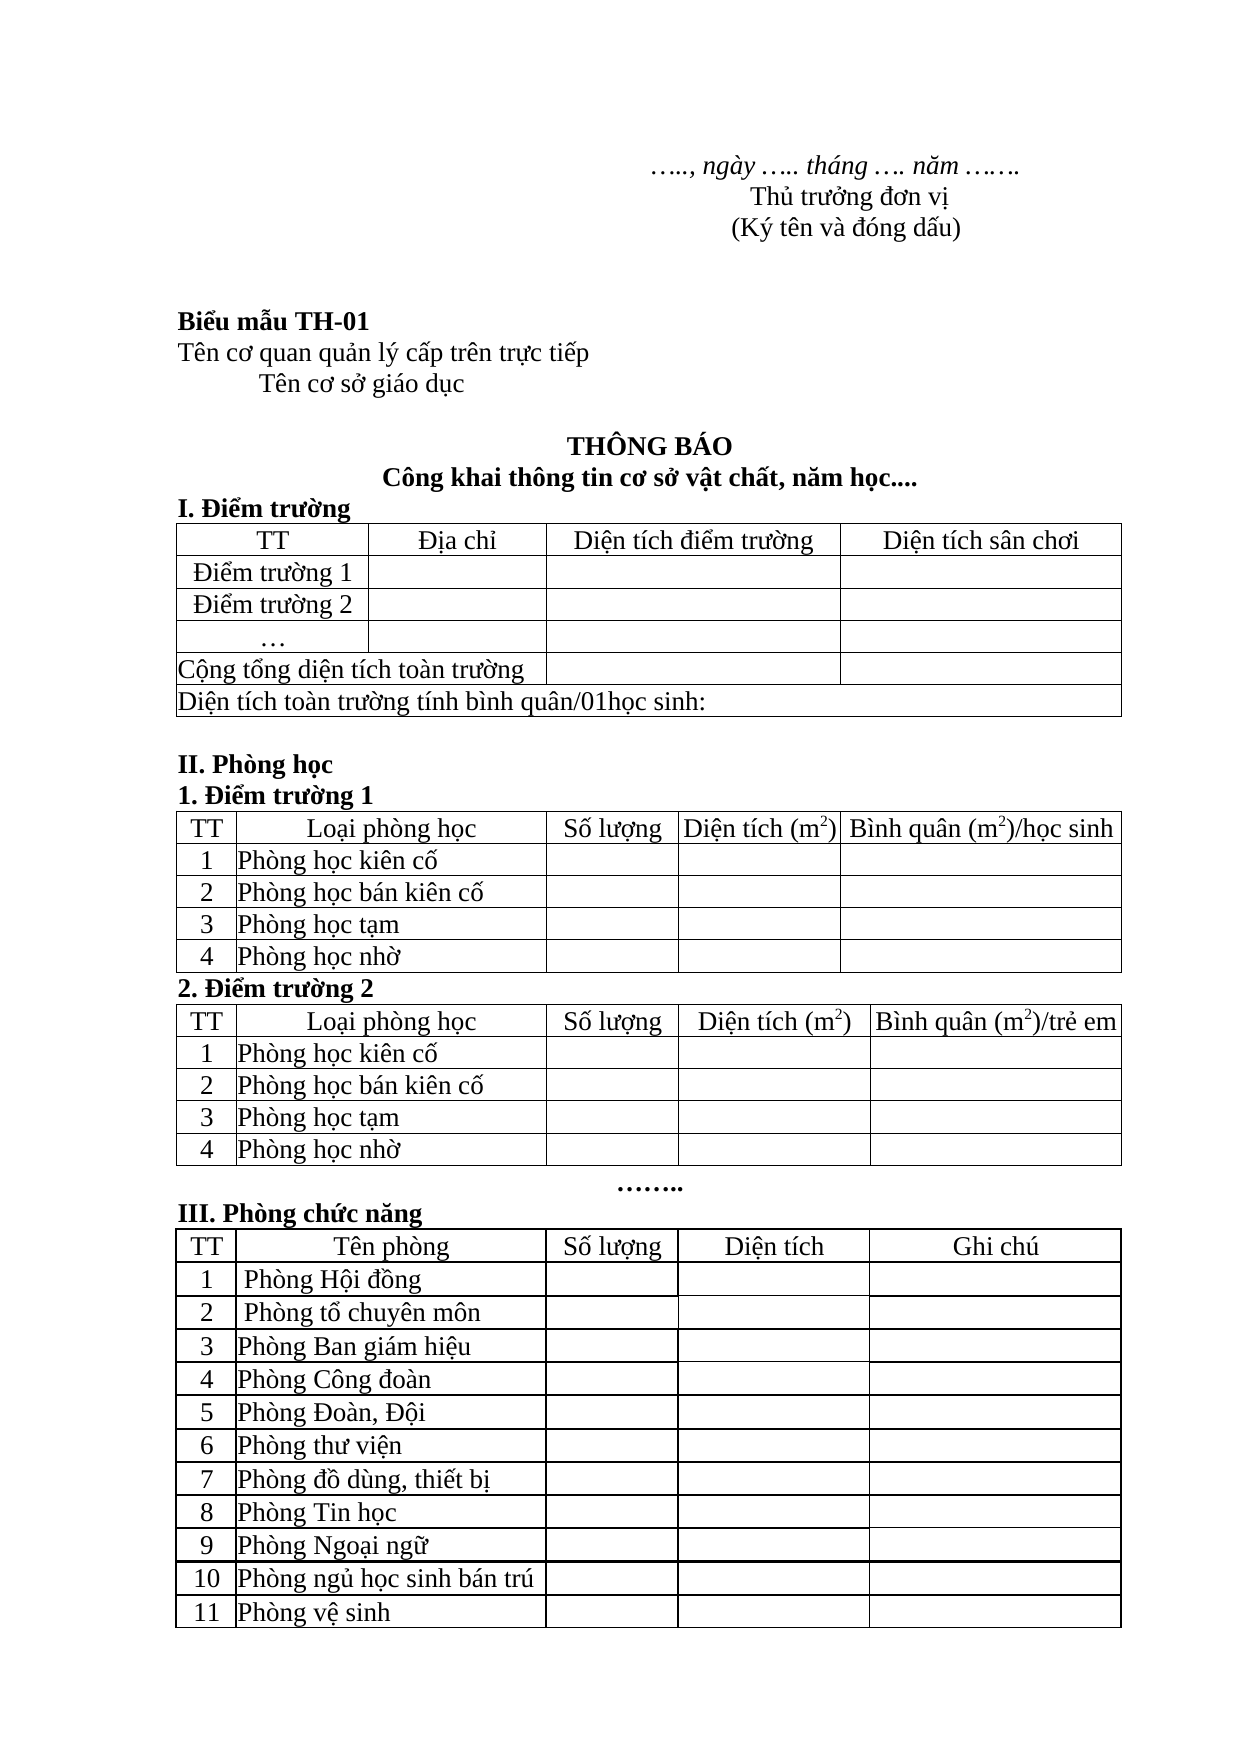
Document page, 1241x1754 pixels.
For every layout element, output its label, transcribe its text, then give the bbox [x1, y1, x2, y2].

table_header Diện tích điểm trường [547, 524, 840, 555]
table_cell [871, 1069, 1121, 1100]
table_cell [679, 876, 840, 907]
table_cell Phòng Công đoàn [237, 1363, 545, 1394]
table_cell [547, 621, 840, 652]
table_cell Phòng thư viện [237, 1430, 545, 1461]
text 2. Điểm trường 2 [177, 973, 1122, 1004]
table_cell [679, 1396, 869, 1427]
table_cell [547, 1134, 678, 1165]
text THÔNG BÁO [177, 429, 1122, 461]
table_cell Phòng Ban giám hiệu [237, 1330, 545, 1361]
table_cell [870, 1330, 1120, 1361]
table_cell [547, 1037, 678, 1068]
table_header TT [177, 812, 236, 843]
table_cell 3 [177, 1330, 235, 1361]
table_cell [871, 1037, 1121, 1068]
table_cell Phòng Hội đồng [237, 1263, 545, 1294]
table_cell [547, 1330, 677, 1361]
table_cell 1 [177, 844, 236, 875]
table_cell [369, 621, 546, 652]
table_header Địa chỉ [369, 524, 546, 555]
table_cell [679, 1563, 869, 1593]
table_cell [679, 844, 840, 875]
table_cell [547, 589, 840, 619]
table_cell [841, 940, 1121, 972]
table_cell [679, 1430, 869, 1461]
table_cell [679, 1263, 869, 1294]
table_cell [870, 1297, 1120, 1328]
text Tên cơ quan quản lý cấp trên trực tiếp [177, 336, 1122, 367]
table_cell [841, 589, 1121, 619]
table_cell Điểm trường 1 [177, 556, 368, 587]
table_cell 2 [177, 1069, 236, 1100]
table_cell Phòng học bán kiên cố [237, 1069, 546, 1100]
table_cell [679, 1069, 870, 1100]
table_cell [547, 1563, 677, 1593]
table_cell Phòng đồ dùng, thiết bị [237, 1463, 545, 1494]
table_cell [679, 1101, 870, 1132]
table_cell 4 [177, 940, 236, 972]
text II. Phòng học [177, 748, 1122, 779]
table_header Số lượng [547, 812, 678, 843]
table_header Diện tích (m2) [679, 812, 840, 843]
text III. Phòng chức năng [177, 1197, 1122, 1228]
table_cell [547, 1596, 677, 1627]
table_cell [870, 1363, 1120, 1394]
table_header Số lượng [547, 1230, 677, 1261]
table_cell [547, 1101, 678, 1132]
table_cell [369, 589, 546, 619]
table_cell Phòng Đoàn, Đội [237, 1396, 545, 1427]
table_cell [547, 844, 678, 875]
table_cell 4 [177, 1134, 236, 1165]
text 1. Điểm trường 1 [177, 779, 1122, 811]
table_cell [871, 1134, 1121, 1165]
text Biểu mẫu TH-01 [177, 305, 1122, 336]
table_cell Phòng học nhờ [237, 940, 546, 972]
table_cell [547, 1363, 677, 1394]
table_cell Phòng vệ sinh [237, 1596, 545, 1627]
table_cell [679, 1362, 869, 1394]
table_cell … [177, 621, 368, 652]
table_cell Phòng Ngoại ngữ [237, 1529, 545, 1560]
table_cell 7 [177, 1463, 235, 1494]
table_header Ghi chú [870, 1230, 1120, 1261]
table_header TT [177, 1005, 236, 1036]
table_cell Điểm trường 2 [177, 589, 368, 619]
table_cell Diện tích toàn trường tính bình quân/01học sinh: [177, 685, 1121, 716]
table_cell [679, 1330, 869, 1361]
table_cell [841, 556, 1121, 587]
table_cell [547, 940, 678, 972]
text Tên cơ sở giáo dục [177, 367, 1122, 398]
table_header Loại phòng học [237, 812, 546, 843]
table_cell [870, 1528, 1120, 1560]
table_header Tên phòng [237, 1230, 545, 1261]
table_cell 5 [177, 1396, 235, 1427]
table_cell [870, 1463, 1120, 1494]
table_cell Phòng học tạm [237, 908, 546, 939]
table_cell [679, 1529, 869, 1560]
table_cell 6 [177, 1430, 235, 1461]
table_header Bình quân (m2)/học sinh [841, 812, 1121, 843]
table_cell [547, 1297, 678, 1328]
table_cell Phòng Tin học [237, 1496, 545, 1527]
table_cell 8 [177, 1496, 235, 1527]
table_cell 3 [177, 1101, 236, 1132]
table_cell [369, 556, 546, 587]
table_cell [870, 1430, 1120, 1461]
table_cell [870, 1496, 1120, 1527]
table_cell [679, 1596, 869, 1627]
table_cell 1 [177, 1037, 236, 1068]
table_cell Phòng học bán kiên cố [237, 876, 546, 907]
table_cell [547, 1496, 677, 1527]
table_cell [679, 1496, 869, 1527]
text Công khai thông tin cơ sở vật chất, năm học.... [177, 461, 1122, 492]
table_cell [679, 1134, 870, 1165]
table_cell Phòng học tạm [237, 1101, 546, 1132]
table_cell [841, 653, 1121, 684]
text ….., ngày ….. tháng …. năm ……. Thủ trưởng đơn vị (Ký tên và đóng dấu) [177, 149, 1122, 243]
table_cell 10 [177, 1563, 235, 1593]
table_cell Phòng ngủ học sinh bán trú [237, 1563, 545, 1593]
table_header Bình quân (m2)/trẻ em [871, 1005, 1121, 1036]
table_cell [841, 621, 1121, 652]
table_cell Phòng học kiên cố [237, 844, 546, 875]
table_cell [547, 876, 678, 907]
table_cell Phòng tổ chuyên môn [237, 1297, 545, 1328]
table_cell [870, 1596, 1120, 1627]
table_header Diện tích [679, 1230, 869, 1261]
table_cell [547, 1069, 678, 1100]
table_cell [547, 1529, 677, 1560]
table_cell [547, 1463, 677, 1494]
table_header TT [177, 1230, 235, 1261]
table_header Diện tích (m2) [679, 1005, 870, 1036]
table_cell [870, 1263, 1120, 1294]
table_cell 2 [177, 876, 236, 907]
text I. Điểm trường [177, 492, 1122, 523]
table_cell [547, 653, 840, 684]
table_cell [679, 1037, 870, 1068]
table_cell 9 [177, 1529, 235, 1560]
table_cell Cộng tổng diện tích toàn trường [177, 653, 546, 684]
table_cell [841, 844, 1121, 875]
table_cell [679, 1463, 869, 1494]
table_cell [870, 1563, 1120, 1593]
table_cell [547, 908, 678, 939]
table_cell [679, 940, 840, 972]
table_header Loại phòng học [237, 1005, 546, 1036]
text …….. [177, 1166, 1122, 1197]
table_cell [547, 1263, 677, 1294]
table_cell 4 [177, 1363, 235, 1394]
table_header Diện tích sân chơi [841, 524, 1121, 555]
table_cell Phòng học kiên cố [237, 1037, 546, 1068]
table_cell [841, 908, 1121, 939]
table_header Số lượng [547, 1005, 678, 1036]
table_cell [547, 1430, 677, 1461]
table_cell [547, 1396, 677, 1427]
table_header TT [177, 524, 368, 555]
table_cell 2 [177, 1297, 235, 1328]
table_cell Phòng học nhờ [237, 1134, 546, 1165]
table_cell [547, 556, 840, 587]
table_cell [841, 876, 1121, 907]
table_cell 3 [177, 908, 236, 939]
table_cell 11 [177, 1596, 235, 1627]
table_cell 1 [177, 1263, 235, 1294]
table_cell [679, 1296, 869, 1328]
table_cell [870, 1396, 1120, 1427]
table_cell [871, 1101, 1121, 1132]
table_cell [679, 908, 840, 939]
